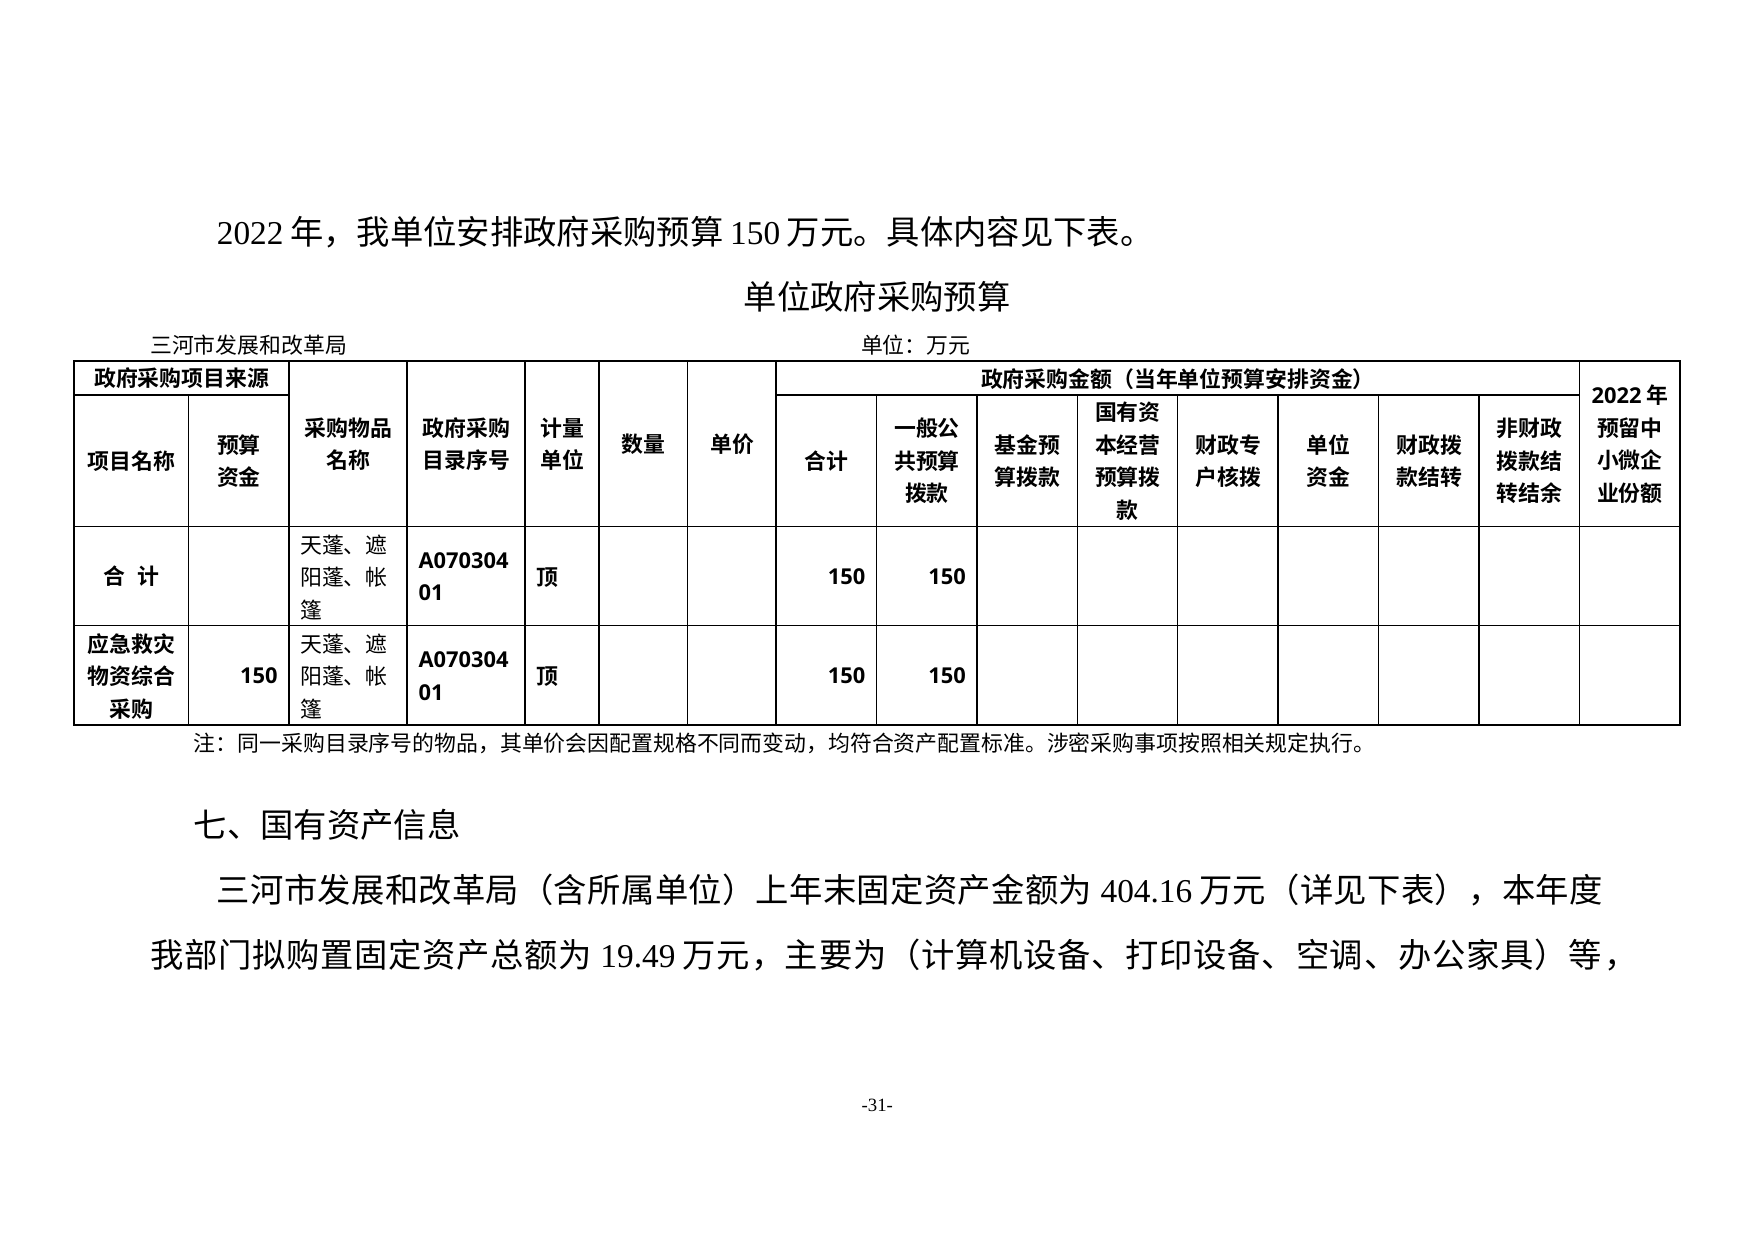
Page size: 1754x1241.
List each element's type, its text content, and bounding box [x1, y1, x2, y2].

table_cell 单位 资金 [1279, 396, 1378, 526]
table_cell [978, 527, 1077, 625]
table_cell [688, 527, 775, 625]
table_cell [1580, 527, 1679, 625]
table_cell A07030401 [408, 527, 524, 625]
table_cell 150 [777, 626, 876, 724]
table_header 2022年 预留中 小微企 业份额 [1580, 362, 1679, 526]
table_cell 预算 资金 [189, 396, 288, 526]
table_cell 项目名称 [75, 396, 188, 526]
table_cell [189, 527, 288, 625]
text 三河市发展和改革局 单位：万元 [150, 328, 1604, 360]
table_header 政府采购目录序号 [408, 362, 524, 526]
table_cell 基金预算拨款 [978, 396, 1077, 526]
table_cell [688, 626, 775, 724]
table_cell [1178, 626, 1277, 724]
table_cell 天蓬、遮阳蓬、帐篷 [290, 527, 406, 625]
table_cell [1078, 626, 1177, 724]
table_header 计量 单位 [526, 362, 598, 526]
table_cell [1279, 626, 1378, 724]
table_header 政府采购项目来源 [75, 362, 288, 394]
table_cell [1078, 527, 1177, 625]
table_cell 合 计 [75, 527, 188, 625]
text 2022年，我单位安排政府采购预算150万元。具体内容见下表。 [150, 198, 1604, 263]
table_cell [1580, 626, 1679, 724]
table_cell [1178, 527, 1277, 625]
table_cell 财政专户核拨 [1178, 396, 1277, 526]
table_cell [1379, 527, 1478, 625]
table_cell 顶 [526, 527, 598, 625]
table_cell 150 [877, 527, 976, 625]
table_cell 天蓬、遮阳蓬、帐篷 [290, 626, 406, 724]
text 单位政府采购预算 [150, 263, 1604, 328]
table_header 单价 [688, 362, 775, 526]
table_cell 非财政 拨款结 转结余 [1480, 396, 1579, 526]
table_cell 应急救灾物资综合采购 [75, 626, 188, 724]
table_cell [1279, 527, 1378, 625]
table_cell [600, 527, 687, 625]
table_cell [978, 626, 1077, 724]
table_header 采购物品名称 [290, 362, 406, 526]
table_header 政府采购金额（当年单位预算安排资金） [777, 362, 1579, 394]
table_cell 150 [877, 626, 976, 724]
table_cell [1379, 626, 1478, 724]
text 注：同一采购目录序号的物品，其单价会因配置规格不同而变动，均符合资产配置标准。涉密采购事项按照相关规定执行。 [150, 726, 1604, 758]
text 七、国有资产信息 [150, 790, 1604, 855]
table_header 数量 [600, 362, 687, 526]
table_cell 顶 [526, 626, 598, 724]
table_cell 国有资本经营预算拨款 [1078, 396, 1177, 526]
table_cell [600, 626, 687, 724]
table_cell [1480, 527, 1579, 625]
table_cell 一般公共预算拨款 [877, 396, 976, 526]
table_cell 财政拨 款结转 [1379, 396, 1478, 526]
table_cell 150 [189, 626, 288, 724]
table_cell 150 [777, 527, 876, 625]
table_cell [1480, 626, 1579, 724]
table_cell 合计 [777, 396, 876, 526]
table_cell A07030401 [408, 626, 524, 724]
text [150, 855, 1604, 985]
